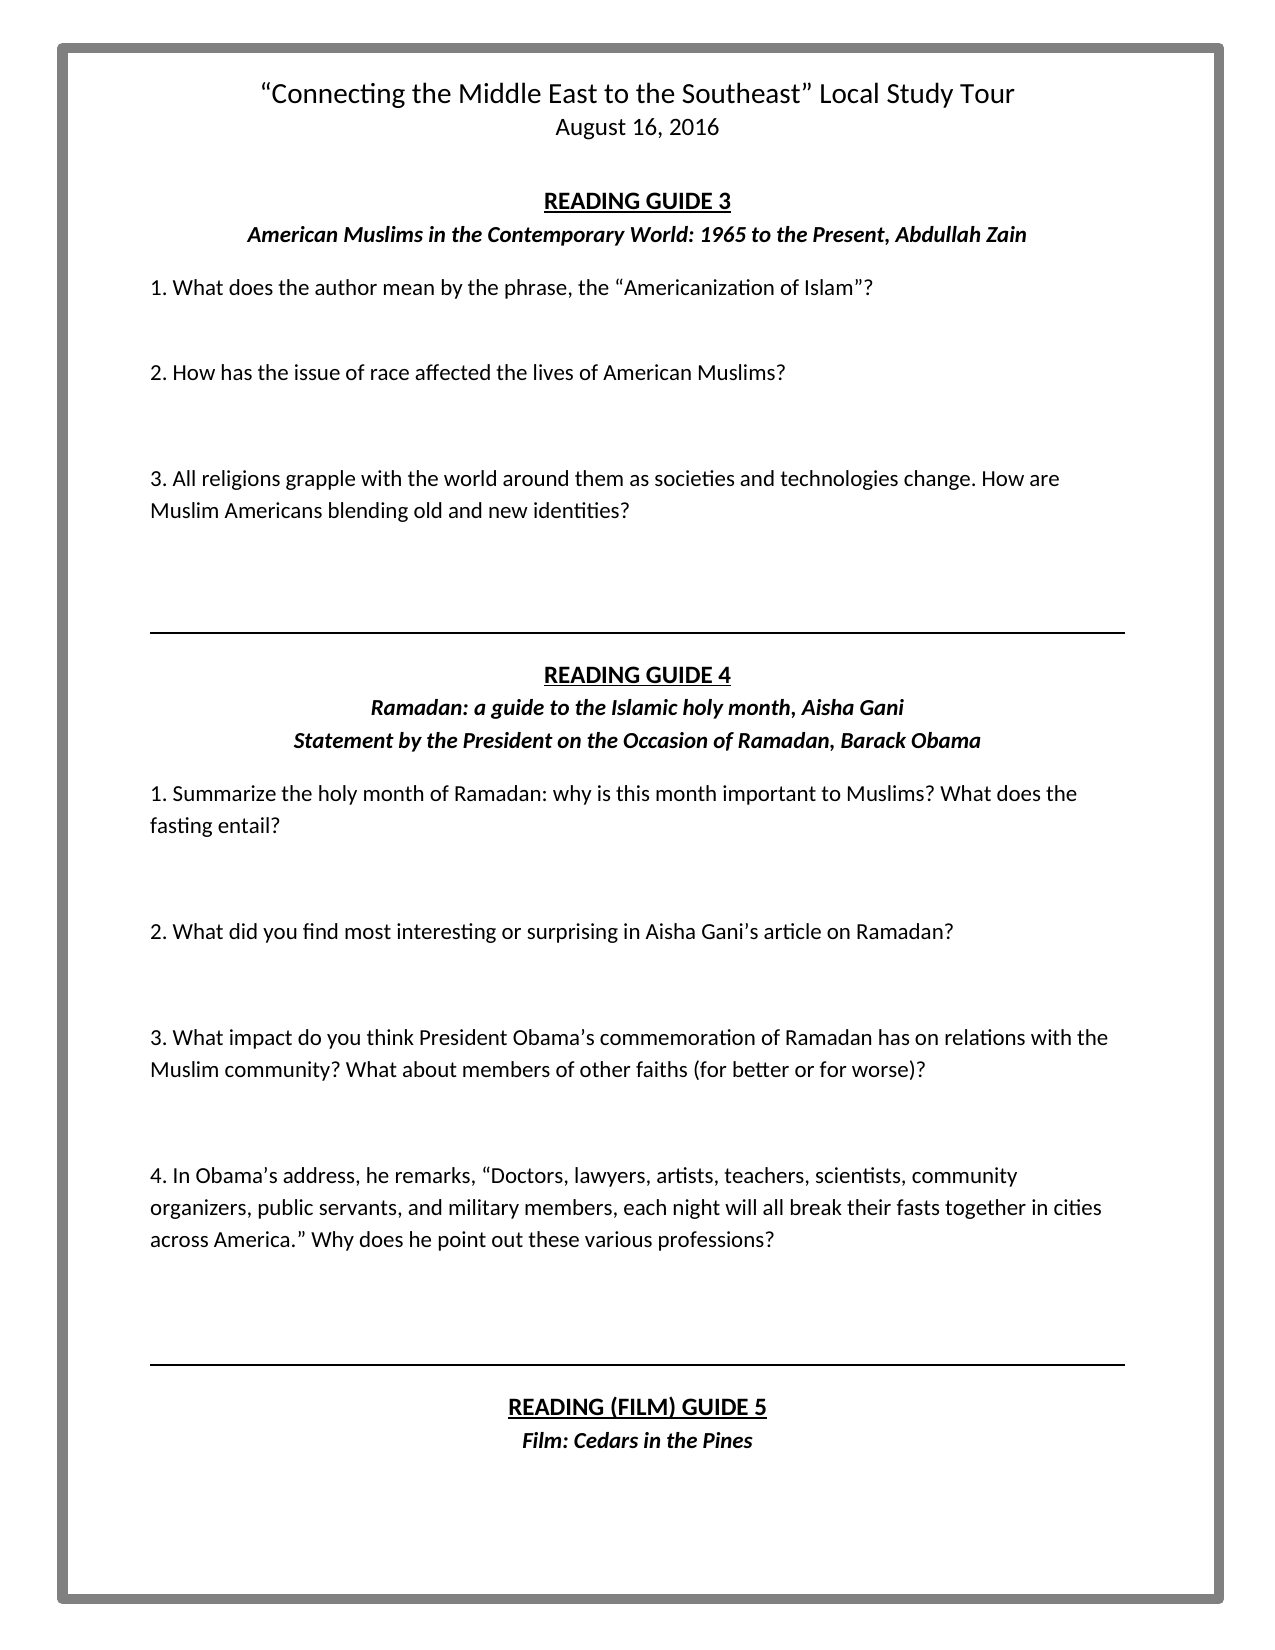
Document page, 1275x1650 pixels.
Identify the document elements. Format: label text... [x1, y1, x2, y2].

text 1. What does the author mean by the phrase, the “Americanization of Islam”? [150, 273, 1125, 301]
text READING GUIDE 3 American Muslims in the Contemporary World: 1965 to the Present, Abdullah Zain [150, 150, 1125, 248]
text 2. How has the issue of race affected the lives of American Muslims? [150, 326, 1125, 386]
text 2. What did you find most interesting or surprising in Aisha Gani’s article on Ramadan? [150, 917, 1125, 945]
text 3. What impact do you think President Obama’s commemoration of Ramadan has on relations with the Muslim community? What about members of other faiths (for better or for worse)? [150, 1023, 1125, 1083]
text READING (FILM) GUIDE 5 Film: Cedars in the Pines [150, 1391, 1125, 1454]
text 1. Summarize the holy month of Ramadan: why is this month important to Muslims? What does the fasting entail? [150, 779, 1125, 839]
text 4. In Obama’s address, he remarks, “Doctors, lawyers, artists, teachers, scientists, community organizers, public servants, and military members, each night will all break their fasts together in cities across America.” Why does he point out these various professions? [150, 1161, 1125, 1254]
text 3. All religions grapple with the world around them as societies and technologies change. How are Muslim Americans blending old and new identities? [150, 464, 1125, 524]
text READING GUIDE 4 Ramadan: a guide to the Islamic holy month, Aisha Gani Statement by the President on the Occasion of Ramadan, Barack Obama [150, 659, 1125, 754]
